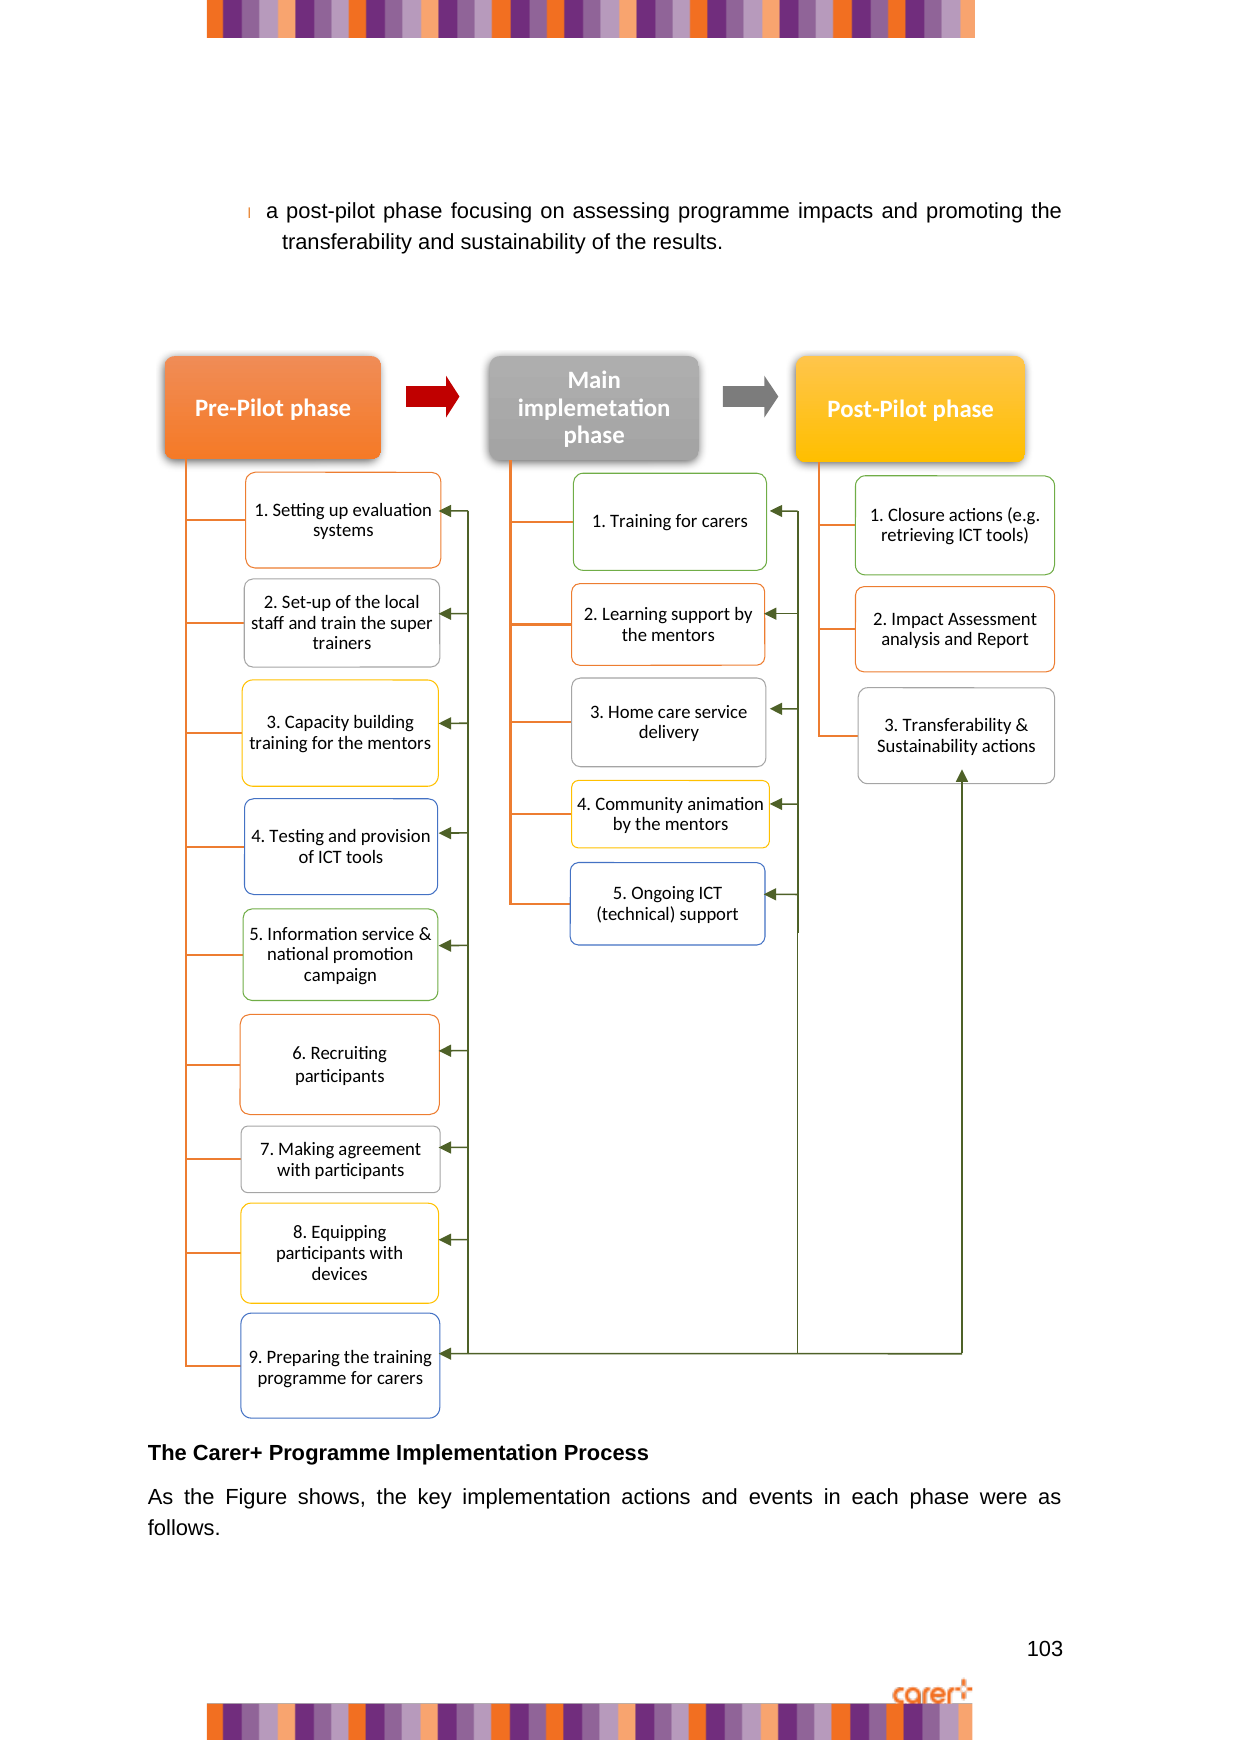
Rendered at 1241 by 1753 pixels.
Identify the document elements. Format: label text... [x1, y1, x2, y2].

text The Carer+ Programme Implementation Process [148, 1434, 1063, 1465]
text As the Figure shows, the key implementation actions and events in each phase were as follows. [148, 1477, 1063, 1540]
text a post-pilot phase focusing on assessing programme impacts and promoting the transferability and sustainability of the results. [244, 192, 1063, 254]
